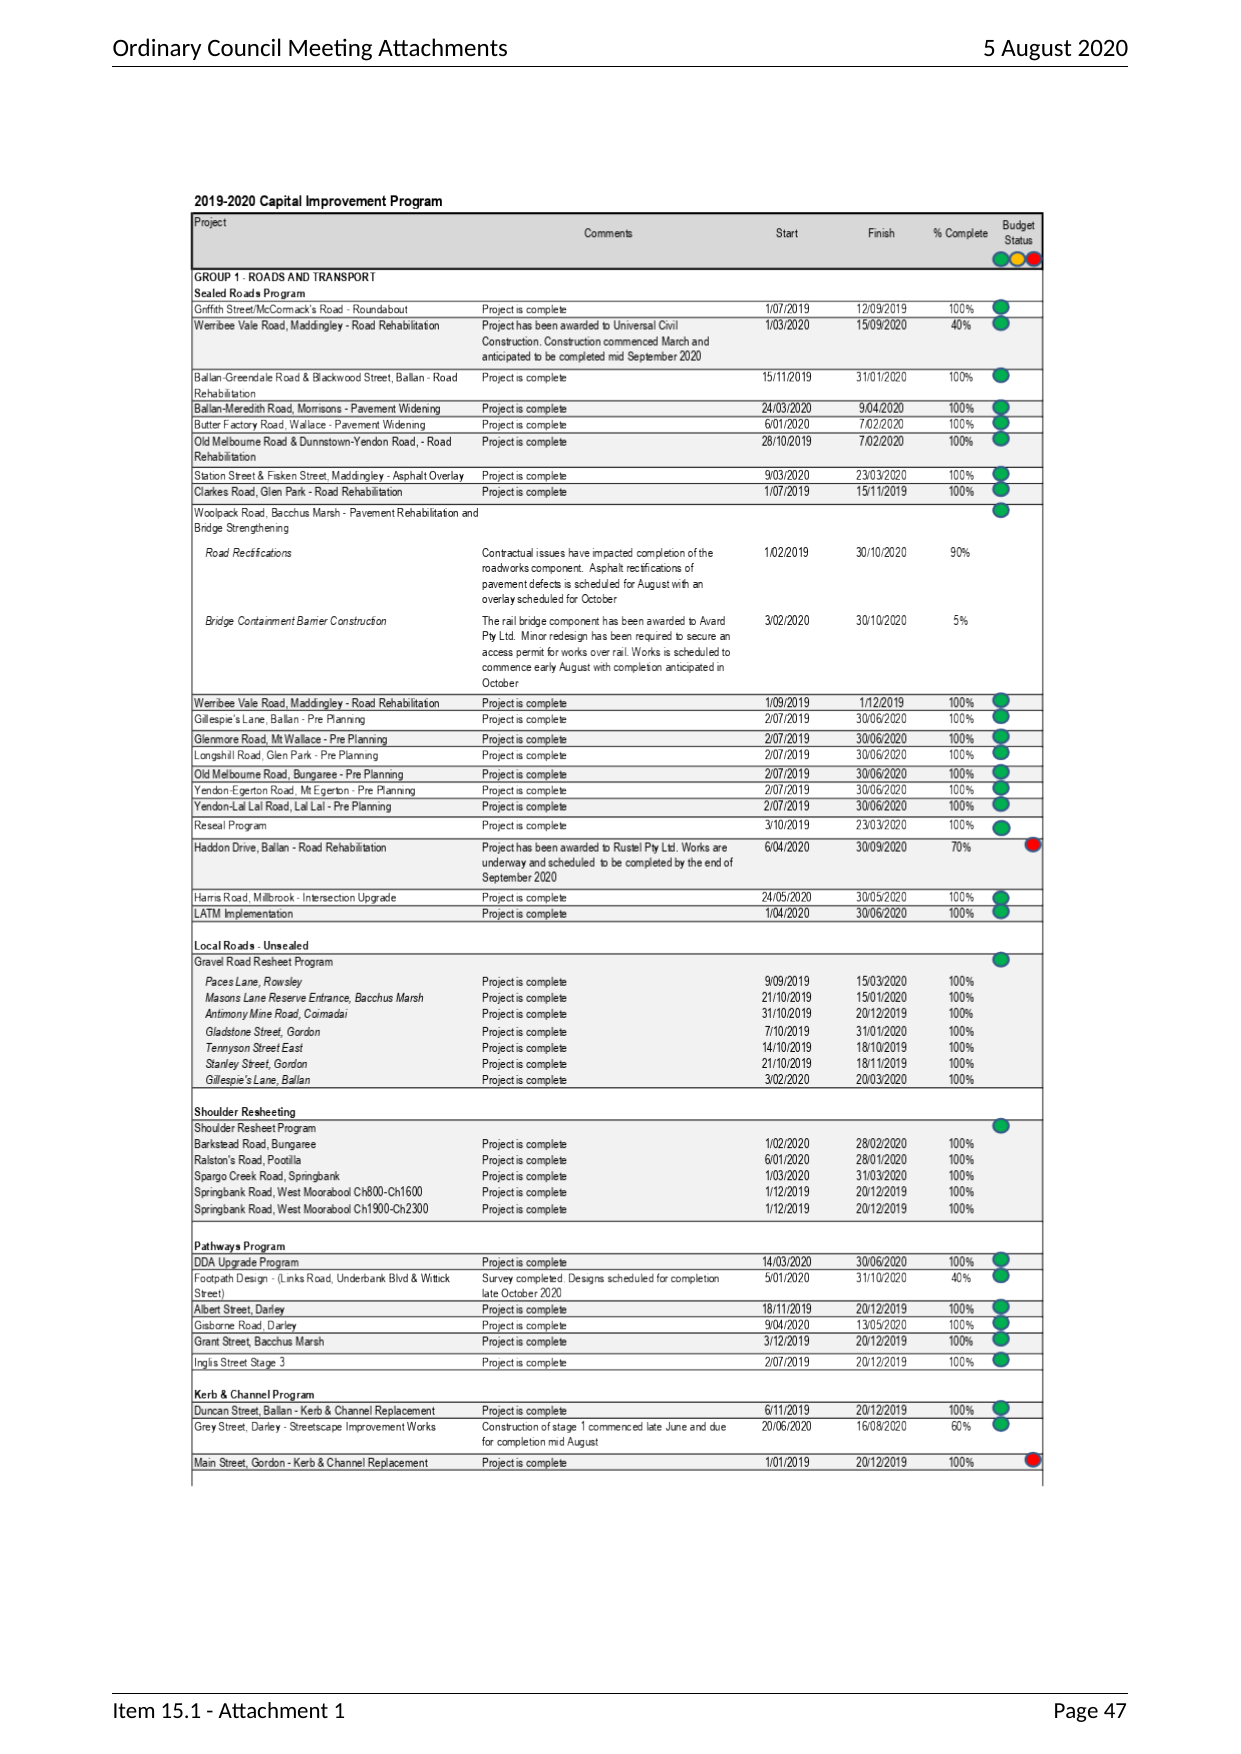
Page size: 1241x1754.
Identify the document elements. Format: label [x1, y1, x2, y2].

picture [116, 112, 1124, 1549]
